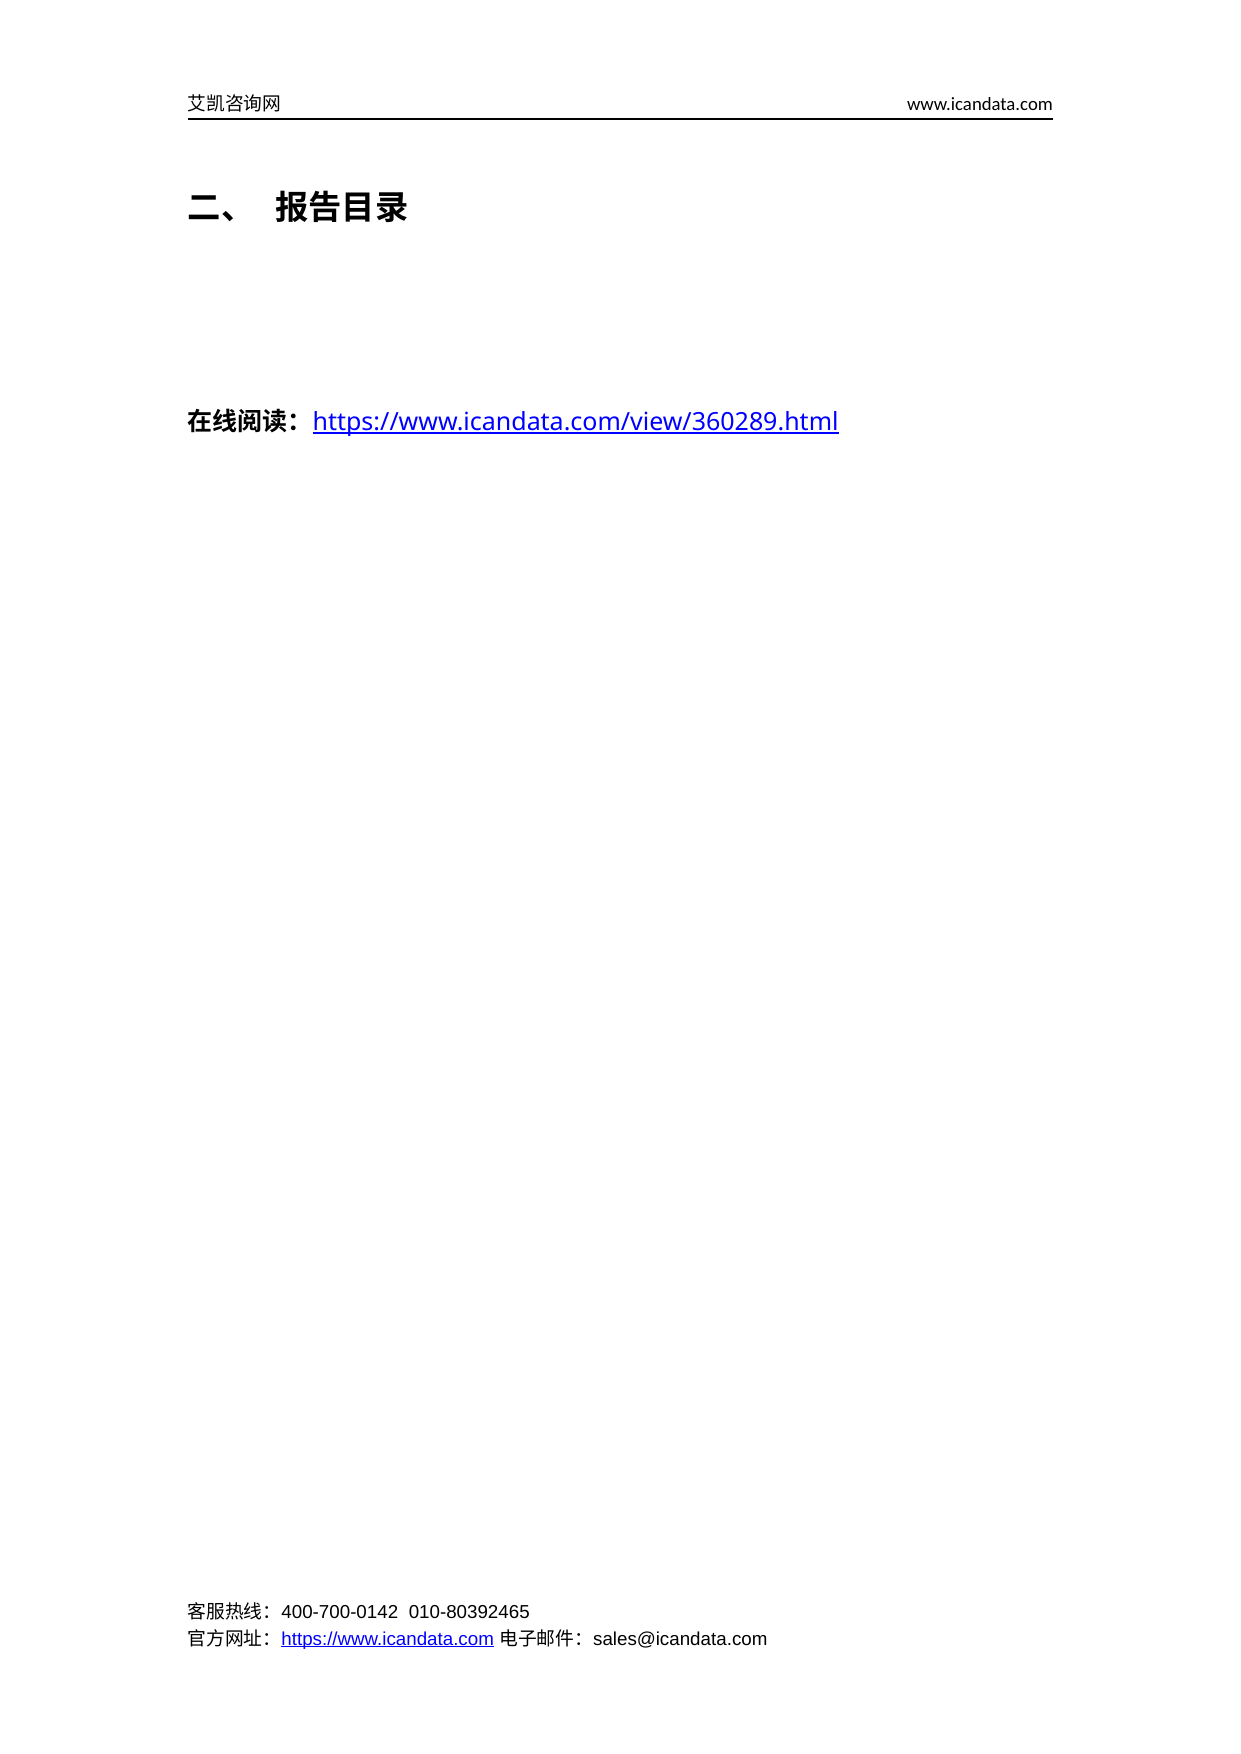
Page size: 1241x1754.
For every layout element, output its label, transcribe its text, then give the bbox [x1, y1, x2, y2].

text 在线阅读：https://www.icandata.com/view/360289.html [187, 387, 1053, 452]
subtitle 报告目录 [187, 172, 1053, 237]
